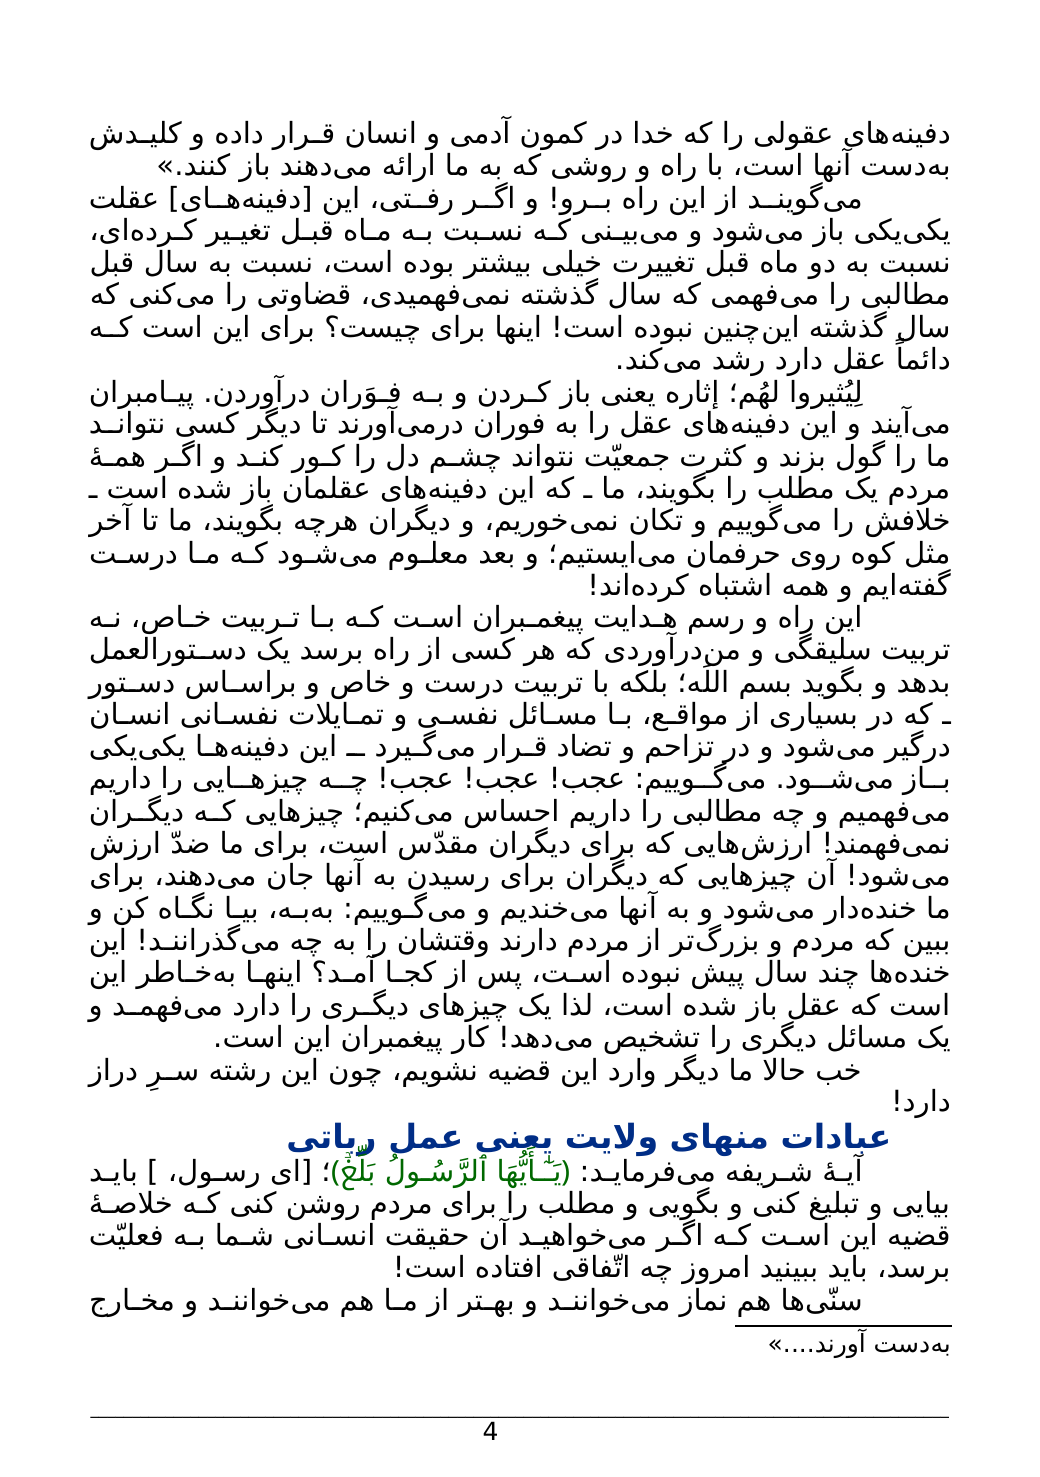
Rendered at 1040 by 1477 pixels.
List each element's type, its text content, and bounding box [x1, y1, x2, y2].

text خب حالا ما دیگر وارد این قضیه نشویم، چون این رشته سرِ دراز دارد! [89, 1054, 951, 1119]
text آیۀ شریفه می‌فرماید: ﴿يَـٰٓأَيُّهَا ٱلرَّسُولُ بَلِّغۡ﴾؛ [ای رسول، ] باید بیایی و تبلیغ کنی و بگویی و مطلب را برای مردم روشن کنی که خلاصۀ قضیه این است که اگر می‌خواهید آن حقیقت انسانی شما به فعلیّت برسد، باید ببینید امروز چه اتّفاقی افتاده است! [89, 1156, 951, 1284]
text می‌گویند از این راه برو! و اگر رفتی، این [دفینه‌های] عقلت یکی‌یکی باز می‌شود و می‌بینی که نسبت به ماه قبل تغییر کرده‌ای، نسبت به دو ماه قبل تغییرت خیلی بیشتر بوده است، نسبت به سال قبل مطالبی را می‌فهمی که سال گذشته نمی‌فهمیدی، قضاوتی را می‌کنی که سال گذشته این‌چنین نبوده است! اینها برای چیست؟ برای این است که دائماً عقل دارد رشد می‌کند. [89, 183, 951, 376]
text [89, 118, 951, 183]
text لِیُثیروا لهُم؛ إثاره یعنی باز کردن و به فوَران درآوردن. پیامبران می‌آیند و این دفینه‌های عقل را به فوران درمی‌آورند تا دیگر کسی نتواند ما را گول بزند و کثرت جمعیّت نتواند چشم دل را کور کند و اگر همۀ مردم یک مطلب را بگویند، ما ـ که این دفینه‌های عقلمان باز شده است ـ خلافش را می‌گوییم و تکان نمی‌خوریم، و دیگران هرچه بگویند، ما تا آخر مثل کوه روی حرفمان می‌ایستیم؛ و بعد معلوم می‌شود که ما درست گفته‌ایم و همه اشتباه کرده‌اند! [89, 376, 951, 602]
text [89, 1284, 951, 1317]
text این راه و رسم هدایت پیغمبران است که با تربیت خاص، نه تربیت سلیقگی و من‌درآوردی که هر کسی از راه برسد یک دستورالعمل بدهد و بگوید بسم اللَه؛ بلکه با تربیت درست و خاص و براساس دستور ـ که در بسیاری از مواقع، با مسائل نفسی و تمایلات نفسانی انسان درگیر می‌شود و در تزاحم و تضاد قرار می‌گیرد ـ این دفینه‌ها یکی‌یکی باز می‌شود. می‌گوییم: عجب! عجب! عجب! چه چیزهایی را داریم می‌فهمیم و چه مطالبی را داریم احساس می‌کنیم؛ چیزهایی که دیگران نمی‌فهمند! ارزش‌هایی که برای دیگران مقدّس است، برای ما ضدّ ارزش می‌شود! آن چیزهایی که دیگران برای رسیدن به آنها جان می‌دهند، برای ما خنده‌دار می‌شود و به آنها می‌خندیم و می‌گوییم: به‌به، بیا نگاه کن و ببین که مردم و بزرگ‌تر از مردم دارند وقتشان را به چه می‌گذرانند! این خنده‌ها چند سال پیش نبوده است، پس از کجا آمد؟ اینها به‌خاطر این است که عقل باز شده است، لذا یک چیزهای دیگری را دارد می‌فهمد و یک مسائل دیگری را تشخیص می‌دهد! کار پیغمبران این است. [89, 602, 951, 1054]
subtitle عبادات منهای ولایت یعنی عمل رباتی [148, 1119, 892, 1156]
